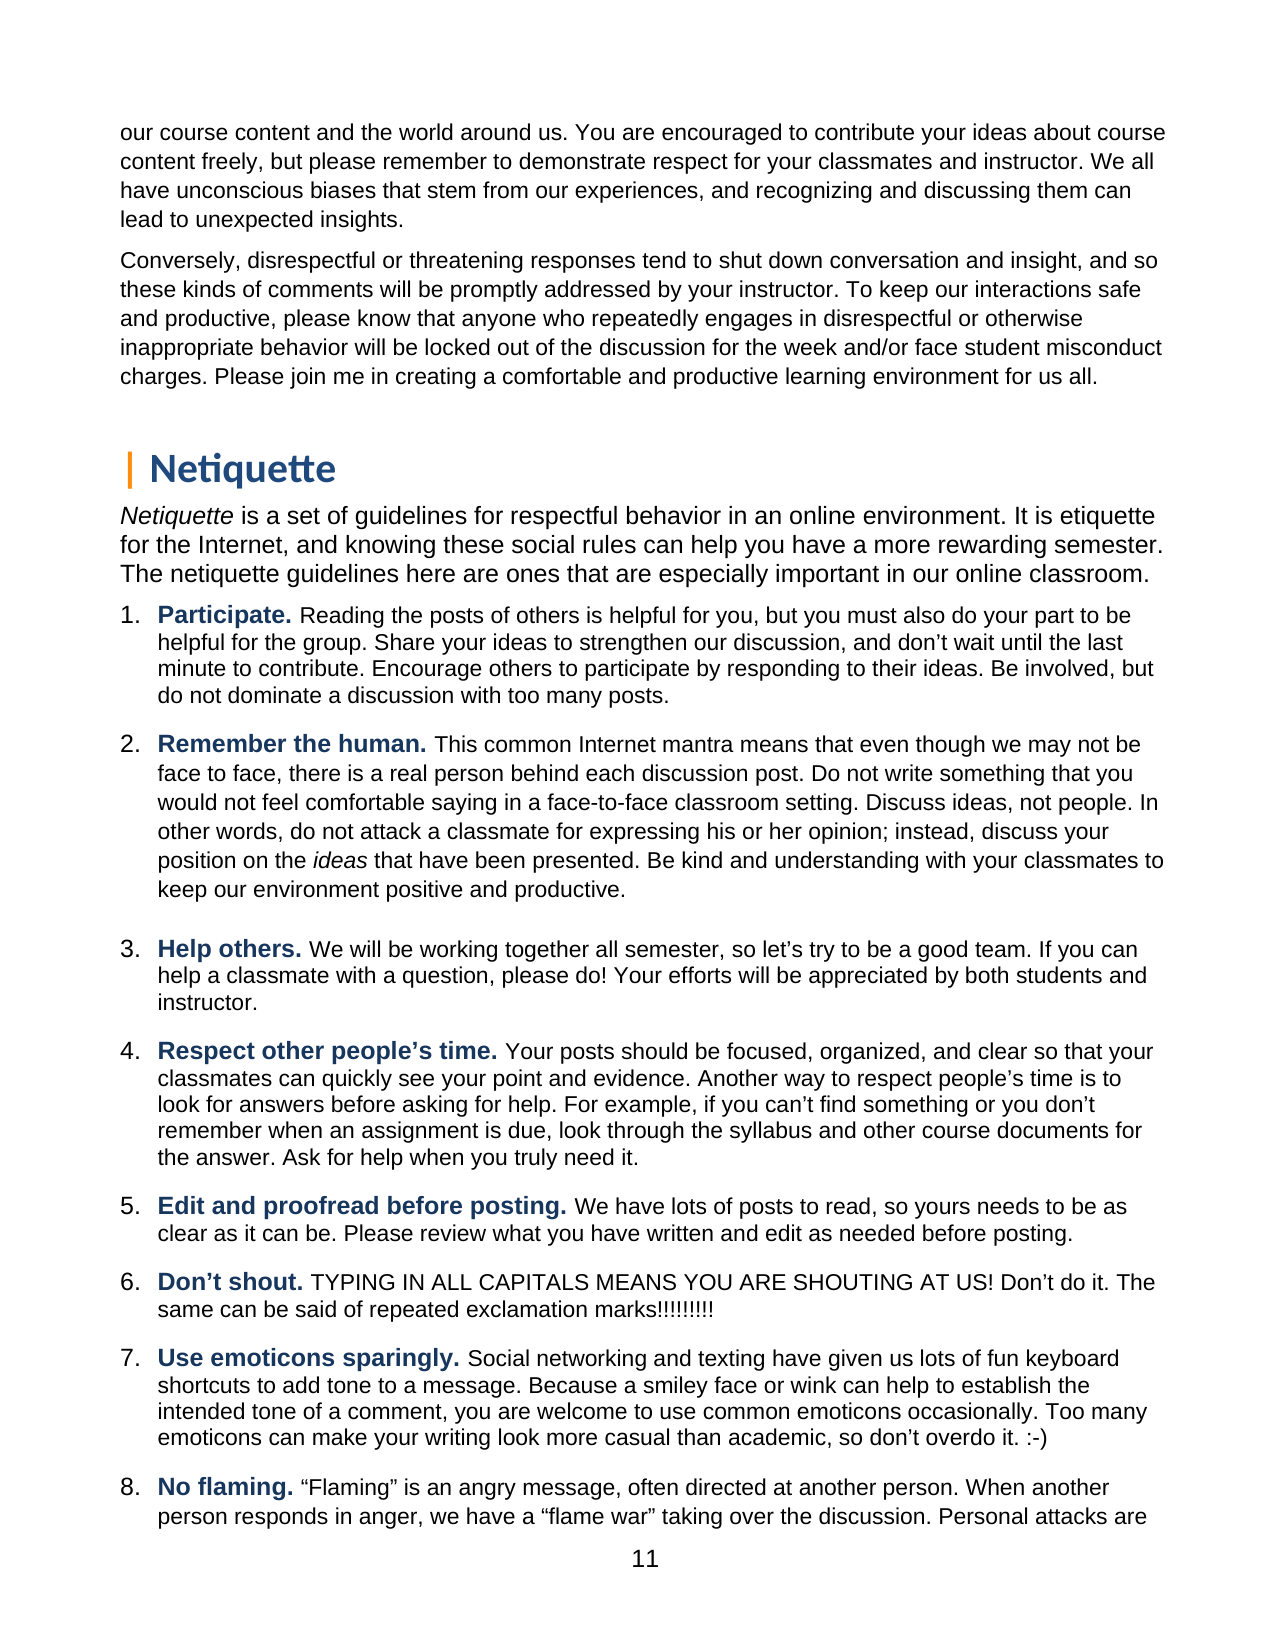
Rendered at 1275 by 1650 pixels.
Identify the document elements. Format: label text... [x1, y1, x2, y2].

list Edit and proofread before posting. We have lots of posts to read, so yours needs to be as clear as it can be. Please review what you have written and edit as needed before posting. [120, 1191, 1170, 1246]
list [120, 1471, 1170, 1529]
text Conversely, disrespectful or threatening responses tend to shut down conversation and insight, and so these kinds of comments will be promptly addressed by your instructor. To keep our interactions safe and productive, please know that anyone who repeatedly engages in disrespectful or otherwise inappropriate behavior will be locked out of the discussion for the week and/or face student misconduct charges. Please join me in creating a comfortable and productive learning environment for us all. [120, 247, 1170, 389]
list Respect other people’s time. Your posts should be focused, organized, and clear so that your classmates can quickly see your point and evidence. Another way to respect people’s time is to look for answers before asking for help. For example, if you can’t find something or you don’t remember when an assignment is due, look through the syllabus and other course documents for the answer. Ask for help when you truly need it. [120, 1036, 1170, 1170]
list Participate. Reading the posts of others is helpful for you, but you must also do your part to be helpful for the group. Share your ideas to strengthen our discussion, and don’t wait until the last minute to contribute. Encourage others to participate by responding to their ideas. Be involved, but do not dominate a discussion with too many posts. [120, 600, 1170, 708]
list Help others. We will be working together all semester, so let’s try to be a good team. If you can help a classmate with a question, please do! Your efforts will be appreciated by both students and instructor. [120, 934, 1170, 1015]
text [120, 119, 1170, 232]
subtitle | Netiquette [120, 442, 1170, 493]
list Don’t shout. TYPING IN ALL CAPITALS MEANS YOU ARE SHOUTING AT US! Don’t do it. The same can be said of repeated exclamation marks!!!!!!!!! [120, 1267, 1170, 1322]
list Remember the human. This common Internet mantra means that even though we may not be face to face, there is a real person behind each discussion post. Do not write something that you would not feel comfortable saying in a face-to-face classroom setting. Discuss ideas, not people. In other words, do not attack a classmate for expressing his or her opinion; instead, discuss your position on the ideas that have been presented. Be kind and understanding with your classmates to keep our environment positive and productive. [120, 729, 1170, 902]
text Netiquette is a set of guidelines for respectful behavior in an online environment. It is etiquette for the Internet, and knowing these social rules can help you have a more rewarding semester. The netiquette guidelines here are ones that are especially important in our online classroom. [120, 501, 1170, 588]
list Use emoticons sparingly. Social networking and texting have given us lots of fun keyboard shortcuts to add tone to a message. Because a smiley face or wink can help to establish the intended tone of a comment, you are welcome to use common emoticons occasionally. Too many emoticons can make your writing look more casual than academic, so don’t overdo it. :-) [120, 1343, 1170, 1451]
